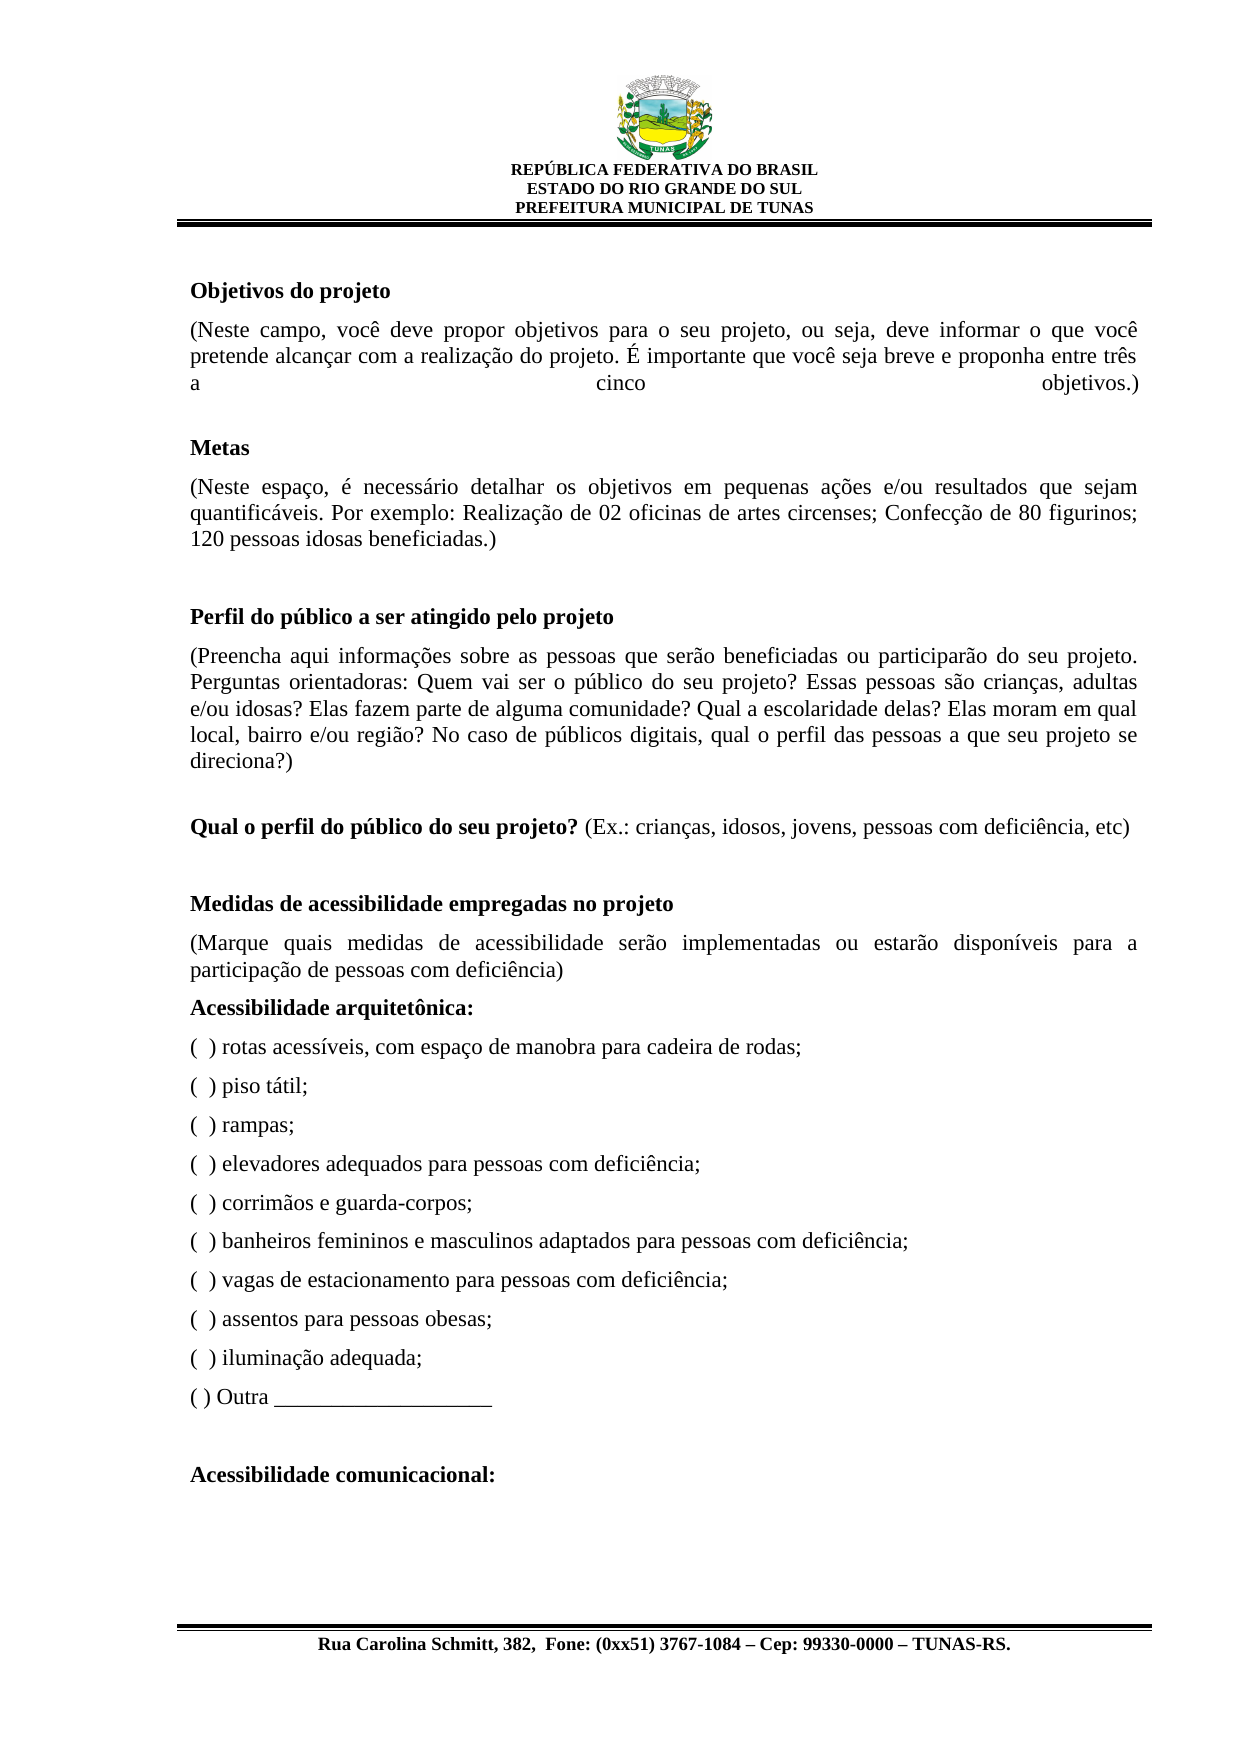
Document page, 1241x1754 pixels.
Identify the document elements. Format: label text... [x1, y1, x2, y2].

text Metas [190, 434, 1139, 460]
text (Preencha aqui informações sobre as pessoas que serão beneficiadas ou participarão do seu projeto. Perguntas orientadoras: Quem vai ser o público do seu projeto? Essas pessoas são crianças, adultas e/ou idosas? Elas fazem parte de alguma comunidade? Qual a escolaridade delas? Elas moram em qual local, bairro e/ou região? No caso de públicos digitais, qual o perfil das pessoas a que seu projeto se direciona?) [190, 642, 1139, 774]
text (Neste campo, você deve propor objetivos para o seu projeto, ou seja, deve informar o que você pretende alcançar com a realização do projeto. É importante que você seja breve e proponha entre três a cinco objetivos.) [190, 316, 1139, 421]
text ( ) assentos para pessoas obesas; [190, 1305, 1139, 1332]
text (Marque quais medidas de acessibilidade serão implementadas ou estarão disponíveis para a participação de pessoas com deficiência) [190, 929, 1139, 982]
text ( ) Outra ___________________ [190, 1383, 1139, 1409]
text Acessibilidade arquitetônica: [190, 994, 1139, 1021]
text ( ) corrimãos e guarda-corpos; [190, 1189, 1139, 1215]
text ( ) rampas; [190, 1111, 1139, 1137]
text Perfil do público a ser atingido pelo projeto [190, 603, 1139, 629]
text Qual o perfil do público do seu projeto? (Ex.: crianças, idosos, jovens, pessoas com deficiência, etc) [190, 786, 1139, 839]
text Medidas de acessibilidade empregadas no projeto [190, 890, 1139, 917]
text Acessibilidade comunicacional: [190, 1461, 1139, 1487]
text ( ) vagas de estacionamento para pessoas com deficiência; [190, 1266, 1139, 1293]
text ( ) elevadores adequados para pessoas com deficiência; [190, 1150, 1139, 1176]
text Objetivos do projeto [190, 251, 1139, 303]
text ( ) iluminação adequada; [190, 1344, 1139, 1371]
picture [616, 75, 713, 160]
text ( ) rotas acessíveis, com espaço de manobra para cadeira de rodas; [190, 1033, 1139, 1060]
text (Neste espaço, é necessário detalhar os objetivos em pequenas ações e/ou resultados que sejam quantificáveis. Por exemplo: Realização de 02 oficinas de artes circenses; Confecção de 80 figurinos; 120 pessoas idosas beneficiadas.) [190, 473, 1139, 552]
text ( ) banheiros femininos e masculinos adaptados para pessoas com deficiência; [190, 1228, 1139, 1254]
text ( ) piso tátil; [190, 1072, 1139, 1098]
